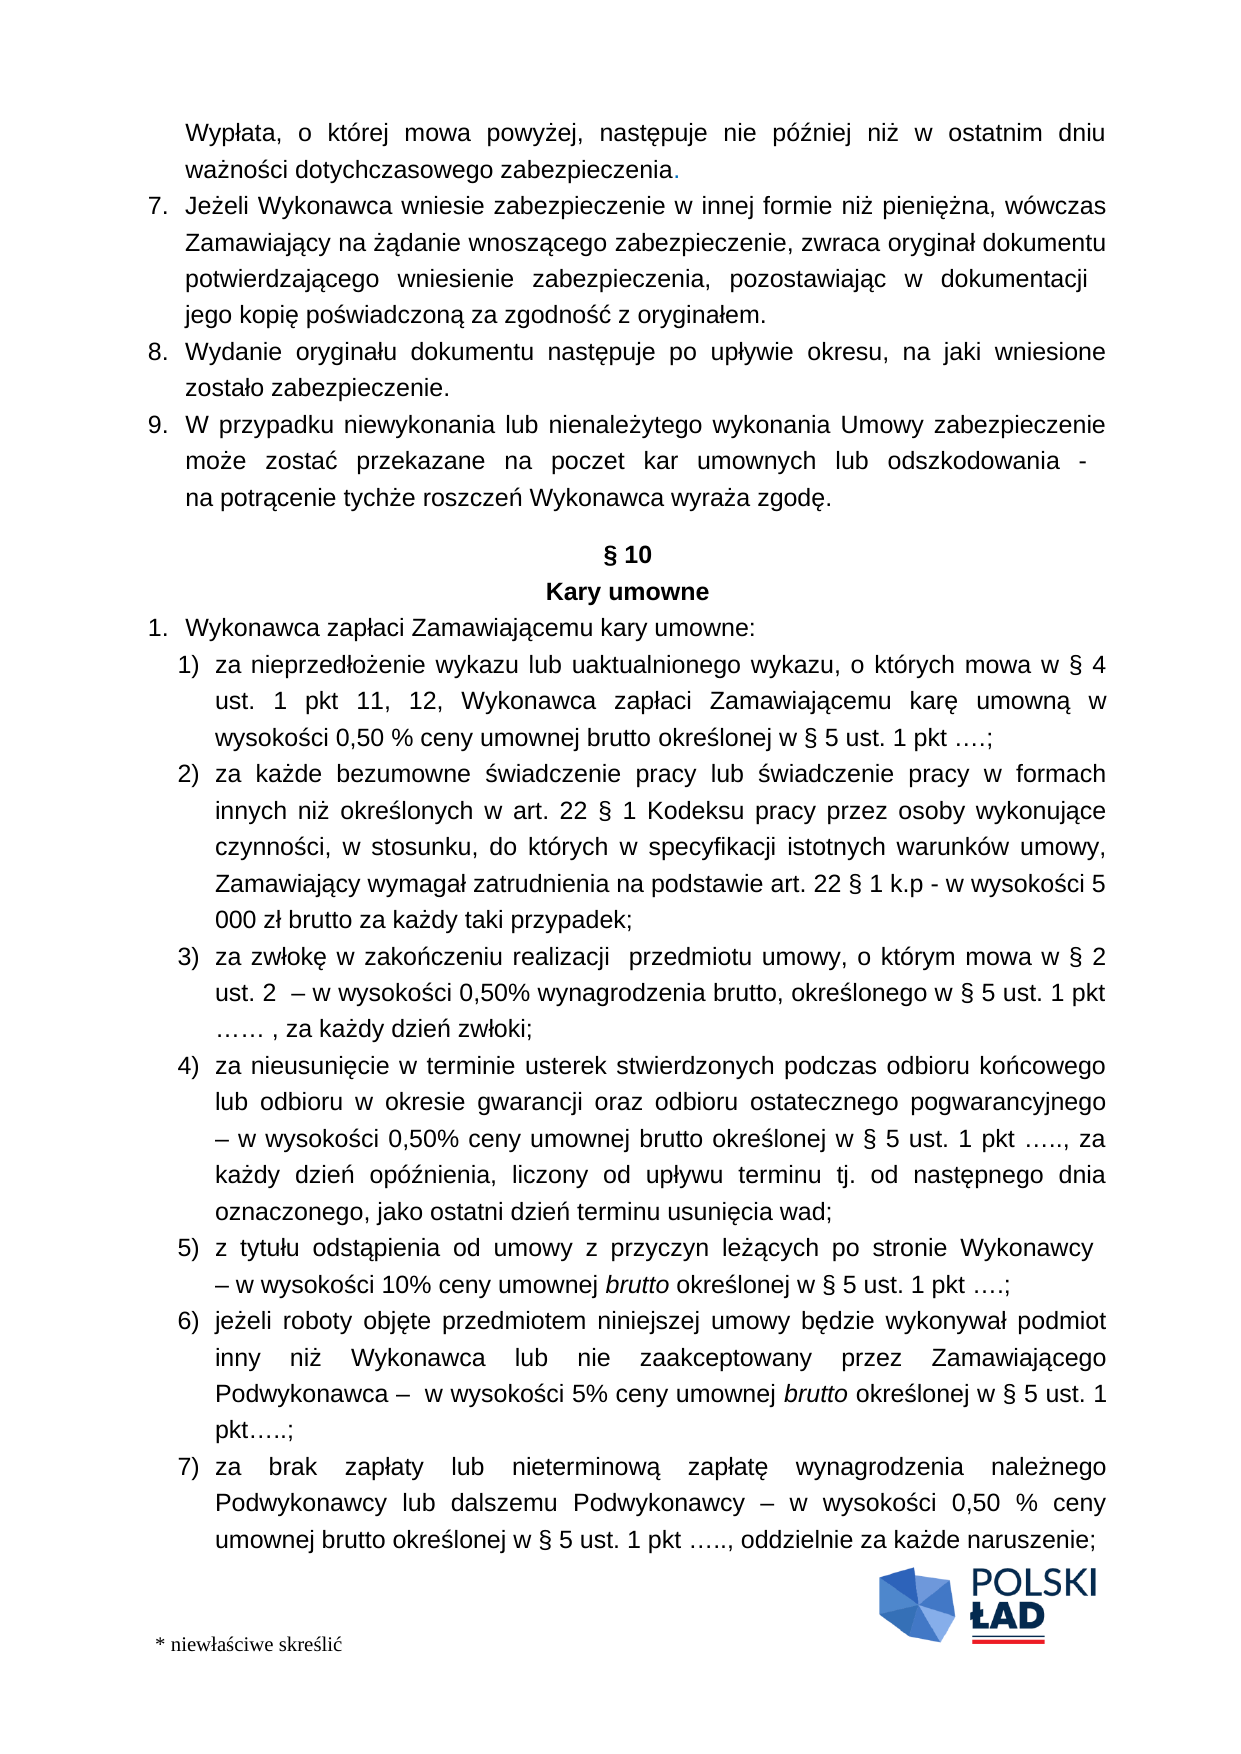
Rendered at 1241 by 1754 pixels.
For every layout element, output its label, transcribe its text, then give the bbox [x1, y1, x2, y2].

list za nieusunięcie w terminie usterek stwierdzonych podczas odbioru końcowego lub odbioru w okresie gwarancji oraz odbioru ostatecznego pogwarancyjnego – w wysokości 0,50% ceny umownej brutto określonej w § 5 ust. 1 pkt ….., za każdy dzień opóźnienia, liczony od upływu terminu tj. od następnego dnia oznaczonego, jako ostatni dzień terminu usunięcia wad; [177, 1051, 1107, 1226]
list za brak zapłaty lub nieterminową zapłatę wynagrodzenia należnego Podwykonawcy lub dalszemu Podwykonawcy – w wysokości 0,50 % ceny umownej brutto określonej w § 5 ust. 1 pkt ….., oddzielnie za każde naruszenie; [177, 1452, 1107, 1554]
text § 10 [148, 541, 1107, 569]
list W przypadku niewykonania lub nienależytego wykonania Umowy zabezpieczenie może zostać przekazane na poczet kar umownych lub odszkodowania - na potrącenie tychże roszczeń Wykonawca wyraża zgodę. [148, 410, 1107, 512]
list za zwłokę w zakończeniu realizacji przedmiotu umowy, o którym mowa w § 2 ust. 2 – w wysokości 0,50% wynagrodzenia brutto, określonego w § 5 ust. 1 pkt …… , za każdy dzień zwłoki; [177, 942, 1107, 1043]
list za każde bezumowne świadczenie pracy lub świadczenie pracy w formach innych niż określonych w art. 22 § 1 Kodeksu pracy przez osoby wykonujące czynności, w stosunku, do których w specyfikacji istotnych warunków umowy, Zamawiający wymagał zatrudnienia na podstawie art. 22 § 1 k.p - w wysokości 5 000 zł brutto za każdy taki przypadek; [177, 759, 1107, 934]
list za nieprzedłożenie wykazu lub uaktualnionego wykazu, o których mowa w § 4 ust. 1 pkt 11, 12, Wykonawca zapłaci Zamawiającemu karę umowną w wysokości 0,50 % ceny umownej brutto określonej w § 5 ust. 1 pkt ….; [177, 650, 1107, 752]
text Kary umowne [148, 577, 1107, 606]
picture [873, 1562, 1108, 1652]
list Wydanie oryginału dokumentu następuje po upływie okresu, na jaki wniesione zostało zabezpieczenie. [148, 337, 1107, 402]
list Wykonawca zapłaci Zamawiającemu kary umowne: [148, 613, 1107, 642]
list jeżeli roboty objęte przedmiotem niniejszej umowy będzie wykonywał podmiot inny niż Wykonawca lub nie zaakceptowany przez Zamawiającego Podwykonawca – w wysokości 5% ceny umownej brutto określonej w § 5 ust. 1 pkt…..; [177, 1306, 1107, 1444]
text Wypłata, o której mowa powyżej, następuje nie później niż w ostatnim dniu ważności dotychczasowego zabezpieczenia. [185, 118, 1107, 183]
list Jeżeli Wykonawca wniesie zabezpieczenie w innej formie niż pieniężna, wówczas Zamawiający na żądanie wnoszącego zabezpieczenie, zwraca oryginał dokumentu potwierdzającego wniesienie zabezpieczenia, pozostawiając w dokumentacji jego kopię poświadczoną za zgodność z oryginałem. [148, 191, 1107, 329]
list z tytułu odstąpienia od umowy z przyczyn leżących po stronie Wykonawcy – w wysokości 10% ceny umownej brutto określonej w § 5 ust. 1 pkt ….; [177, 1233, 1107, 1298]
